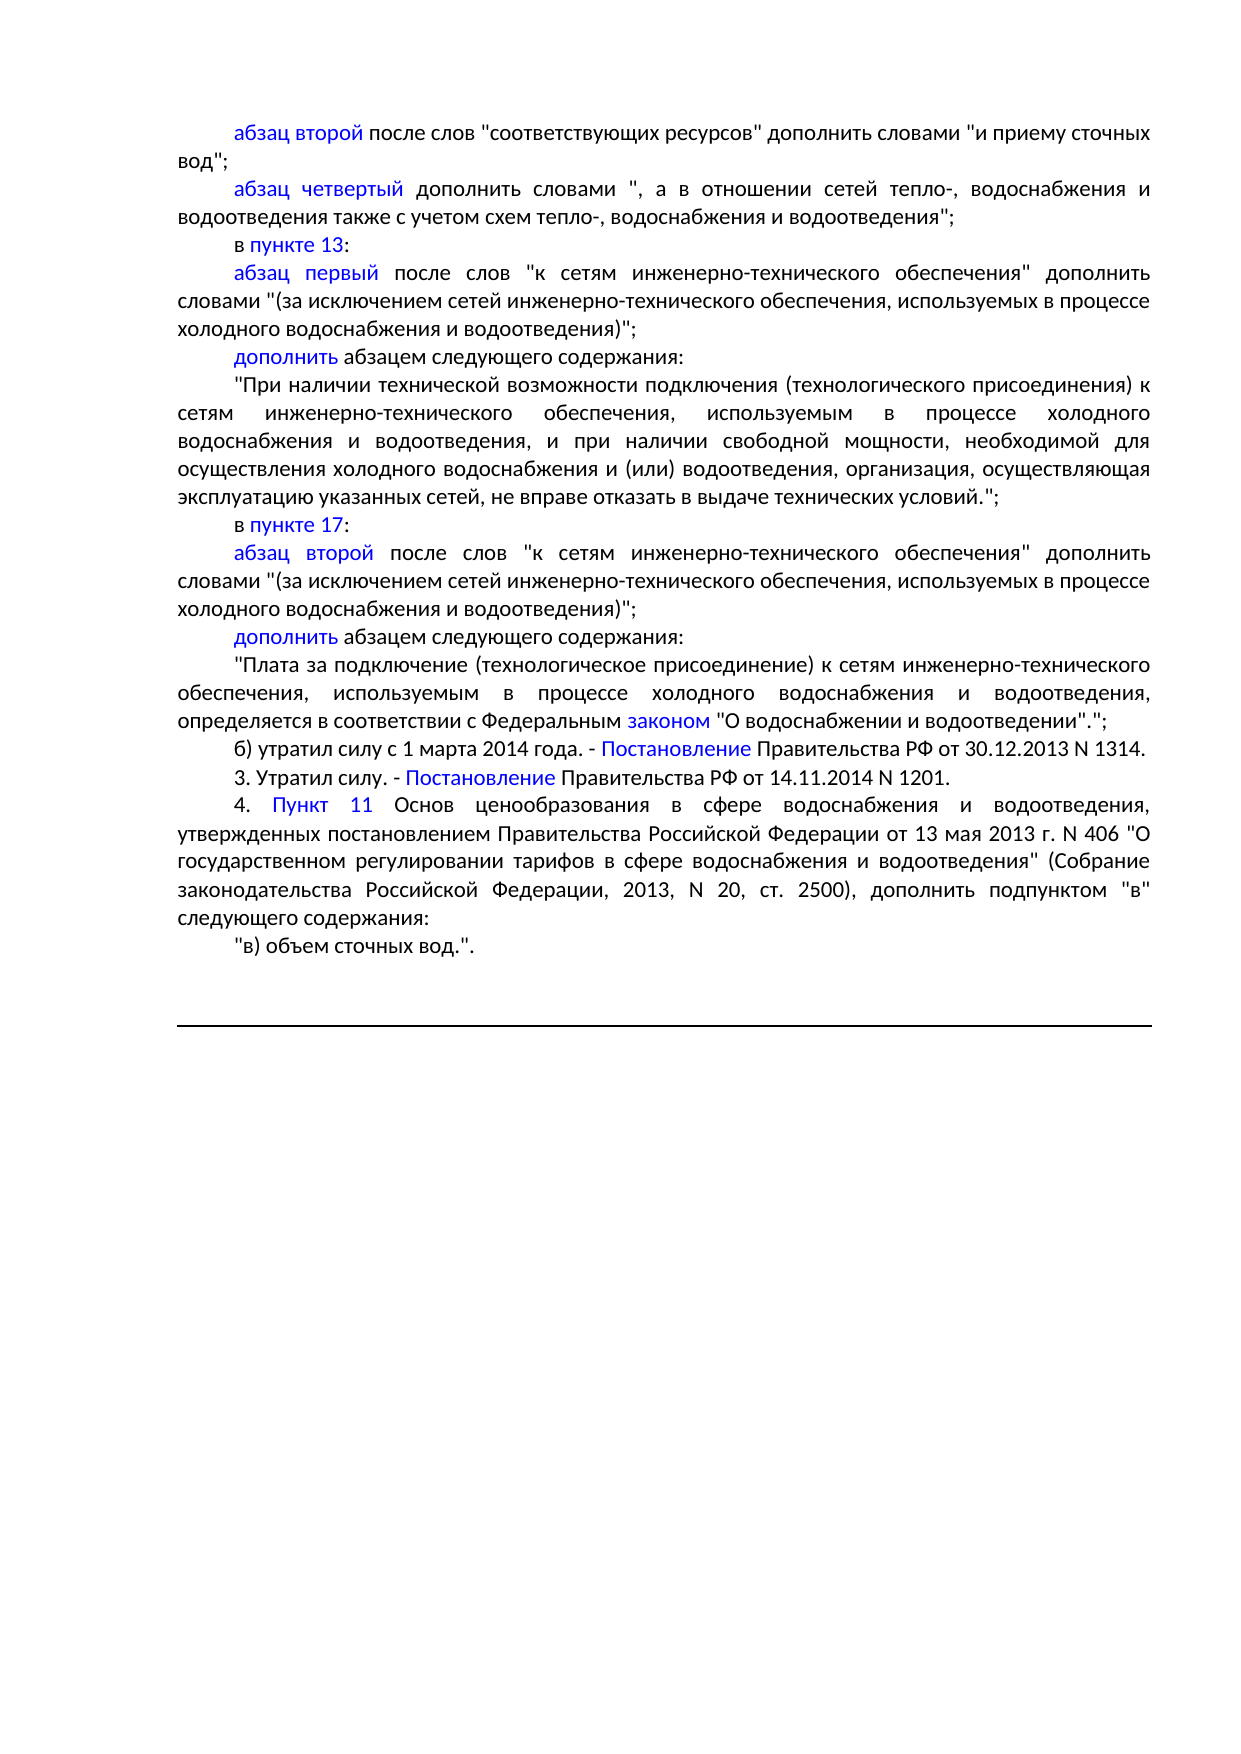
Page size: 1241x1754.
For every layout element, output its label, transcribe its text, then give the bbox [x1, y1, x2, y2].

text абзац первый после слов "к сетям инженерно-технического обеспечения" дополнить словами "(за исключением сетей инженерно-технического обеспечения, используемых в процессе холодного водоснабжения и водоотведения)"; [177, 258, 1152, 342]
text "в) объем сточных вод.". [177, 931, 1152, 959]
text "При наличии технической возможности подключения (технологического присоединения) к сетям инженерно-технического обеспечения, используемым в процессе холодного водоснабжения и водоотведения, и при наличии свободной мощности, необходимой для осуществления холодного водоснабжения и (или) водоотведения, организация, осуществляющая эксплуатацию указанных сетей, не вправе отказать в выдаче технических условий."; [177, 370, 1152, 510]
text абзац второй после слов "соответствующих ресурсов" дополнить словами "и приему сточных вод"; [177, 118, 1152, 174]
text абзац четвертый дополнить словами ", а в отношении сетей тепло-, водоснабжения и водоотведения также с учетом схем тепло-, водоснабжения и водоотведения"; [177, 174, 1152, 230]
text дополнить абзацем следующего содержания: [177, 622, 1152, 651]
text в пункте 13: [177, 230, 1152, 258]
text 3. Утратил силу. - Постановление Правительства РФ от 14.11.2014 N 1201. [177, 763, 1152, 791]
text в пункте 17: [177, 510, 1152, 538]
text дополнить абзацем следующего содержания: [177, 342, 1152, 370]
text абзац второй после слов "к сетям инженерно-технического обеспечения" дополнить словами "(за исключением сетей инженерно-технического обеспечения, используемых в процессе холодного водоснабжения и водоотведения)"; [177, 538, 1152, 622]
text "Плата за подключение (технологическое присоединение) к сетям инженерно-технического обеспечения, используемым в процессе холодного водоснабжения и водоотведения, определяется в соответствии с Федеральным законом "О водоснабжении и водоотведении"."; [177, 651, 1152, 734]
text 4. Пункт 11 Основ ценообразования в сфере водоснабжения и водоотведения, утвержденных постановлением Правительства Российской Федерации от 13 мая 2013 г. N 406 "О государственном регулировании тарифов в сфере водоснабжения и водоотведения" (Собрание законодательства Российской Федерации, 2013, N 20, ст. 2500), дополнить подпунктом "в" следующего содержания: [177, 791, 1152, 931]
text б) утратил силу с 1 марта 2014 года. - Постановление Правительства РФ от 30.12.2013 N 1314. [177, 734, 1152, 763]
